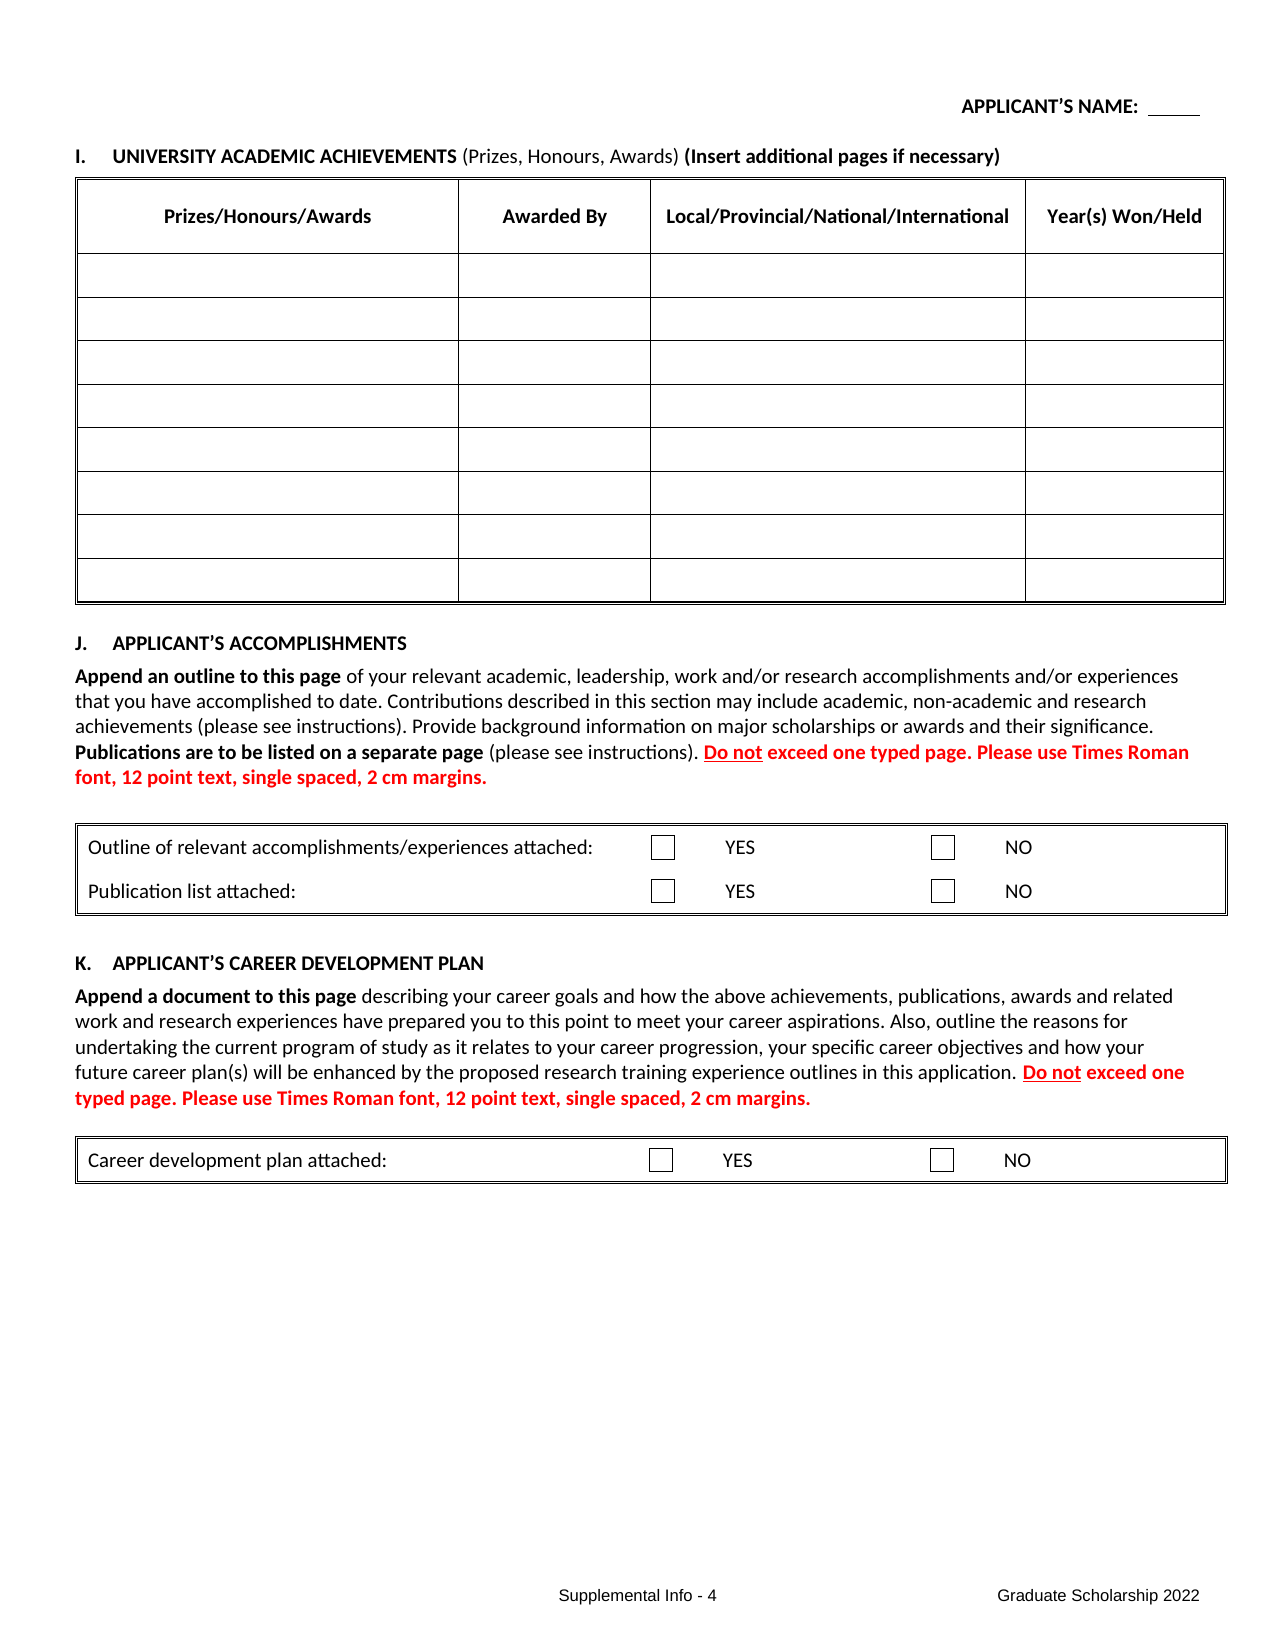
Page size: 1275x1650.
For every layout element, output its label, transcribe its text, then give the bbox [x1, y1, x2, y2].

subtitle APPLICANT’S NAME: [75, 93, 1200, 118]
table_cell [1026, 254, 1223, 297]
subtitle APPLICANT’S ACCOMPLISHMENTS [75, 630, 1200, 655]
table_cell [651, 341, 1025, 384]
table_cell [651, 385, 1025, 427]
table_cell [459, 472, 650, 514]
table_cell [1026, 341, 1223, 384]
table_cell [459, 385, 650, 427]
text Append an outline to this page of your relevant academic, leadership, work and/or research accomplishments and/or experiences that you have accomplished to date. Contributions described in this section may include academic, non-academic and research achievements (please see instructions). Provide background information on major scholarships or awards and their significance. Publications are to be listed on a separate page (please see instructions). Do not exceed one typed page. Please use Times Roman font, 12 point text, single spaced, 2 cm margins. [75, 663, 1200, 790]
table_cell [459, 298, 650, 340]
table_header NO [919, 826, 1225, 868]
table_cell [78, 298, 458, 340]
subtitle UNIVERSITY ACADEMIC ACHIEVEMENTS (Prizes, Honours, Awards) (Insert additional pages if necessary) [75, 144, 1200, 169]
table_header Year(s) Won/Held [1026, 180, 1223, 253]
table_header YES [639, 826, 919, 868]
table_cell [1026, 298, 1223, 340]
text Append a document to this page describing your career goals and how the above achievements, publications, awards and related work and research experiences have prepared you to this point to meet your career aspirations. Also, outline the reasons for undertaking the current program of study as it relates to your career progression, your specific career objectives and how your future career plan(s) will be enhanced by the proposed research training experience outlines in this application. Do not exceed one typed page. Please use Times Roman font, 12 point text, single spaced, 2 cm margins. [75, 983, 1200, 1110]
table_cell [651, 254, 1025, 297]
table_cell [459, 341, 650, 384]
table_cell Publication list attached: [78, 868, 639, 913]
table_header Career development plan attached: [78, 1139, 636, 1181]
subtitle APPLICANT’S CAREER DEVELOPMENT PLAN [75, 950, 1200, 976]
table_header Outline of relevant accomplishments/experiences attached: [78, 826, 639, 868]
table_cell [78, 428, 458, 471]
table_cell [459, 428, 650, 471]
table_cell [1026, 472, 1223, 514]
table_header YES [636, 1139, 917, 1181]
table_header NO [918, 1139, 1225, 1181]
table_cell [651, 559, 1025, 601]
table_cell [459, 254, 650, 297]
table_cell [1026, 559, 1223, 601]
table_cell [651, 428, 1025, 471]
table_cell [651, 515, 1025, 558]
table_cell [78, 472, 458, 514]
table_cell [1026, 515, 1223, 558]
table_cell [78, 385, 458, 427]
table_cell YES [639, 868, 919, 913]
table_cell [651, 298, 1025, 340]
table_cell NO [919, 868, 1225, 913]
table_cell [78, 254, 458, 297]
table_cell [1026, 428, 1223, 471]
table_header Prizes/Honours/Awards [78, 180, 458, 253]
table_header Awarded By [459, 180, 650, 253]
table_header Local/Provincial/National/International [651, 180, 1025, 253]
table_cell [1026, 385, 1223, 427]
table_cell [78, 341, 458, 384]
table_cell [78, 559, 458, 601]
table_cell [459, 559, 650, 601]
table_cell [459, 515, 650, 558]
table_cell [78, 515, 458, 558]
table_cell [651, 472, 1025, 514]
